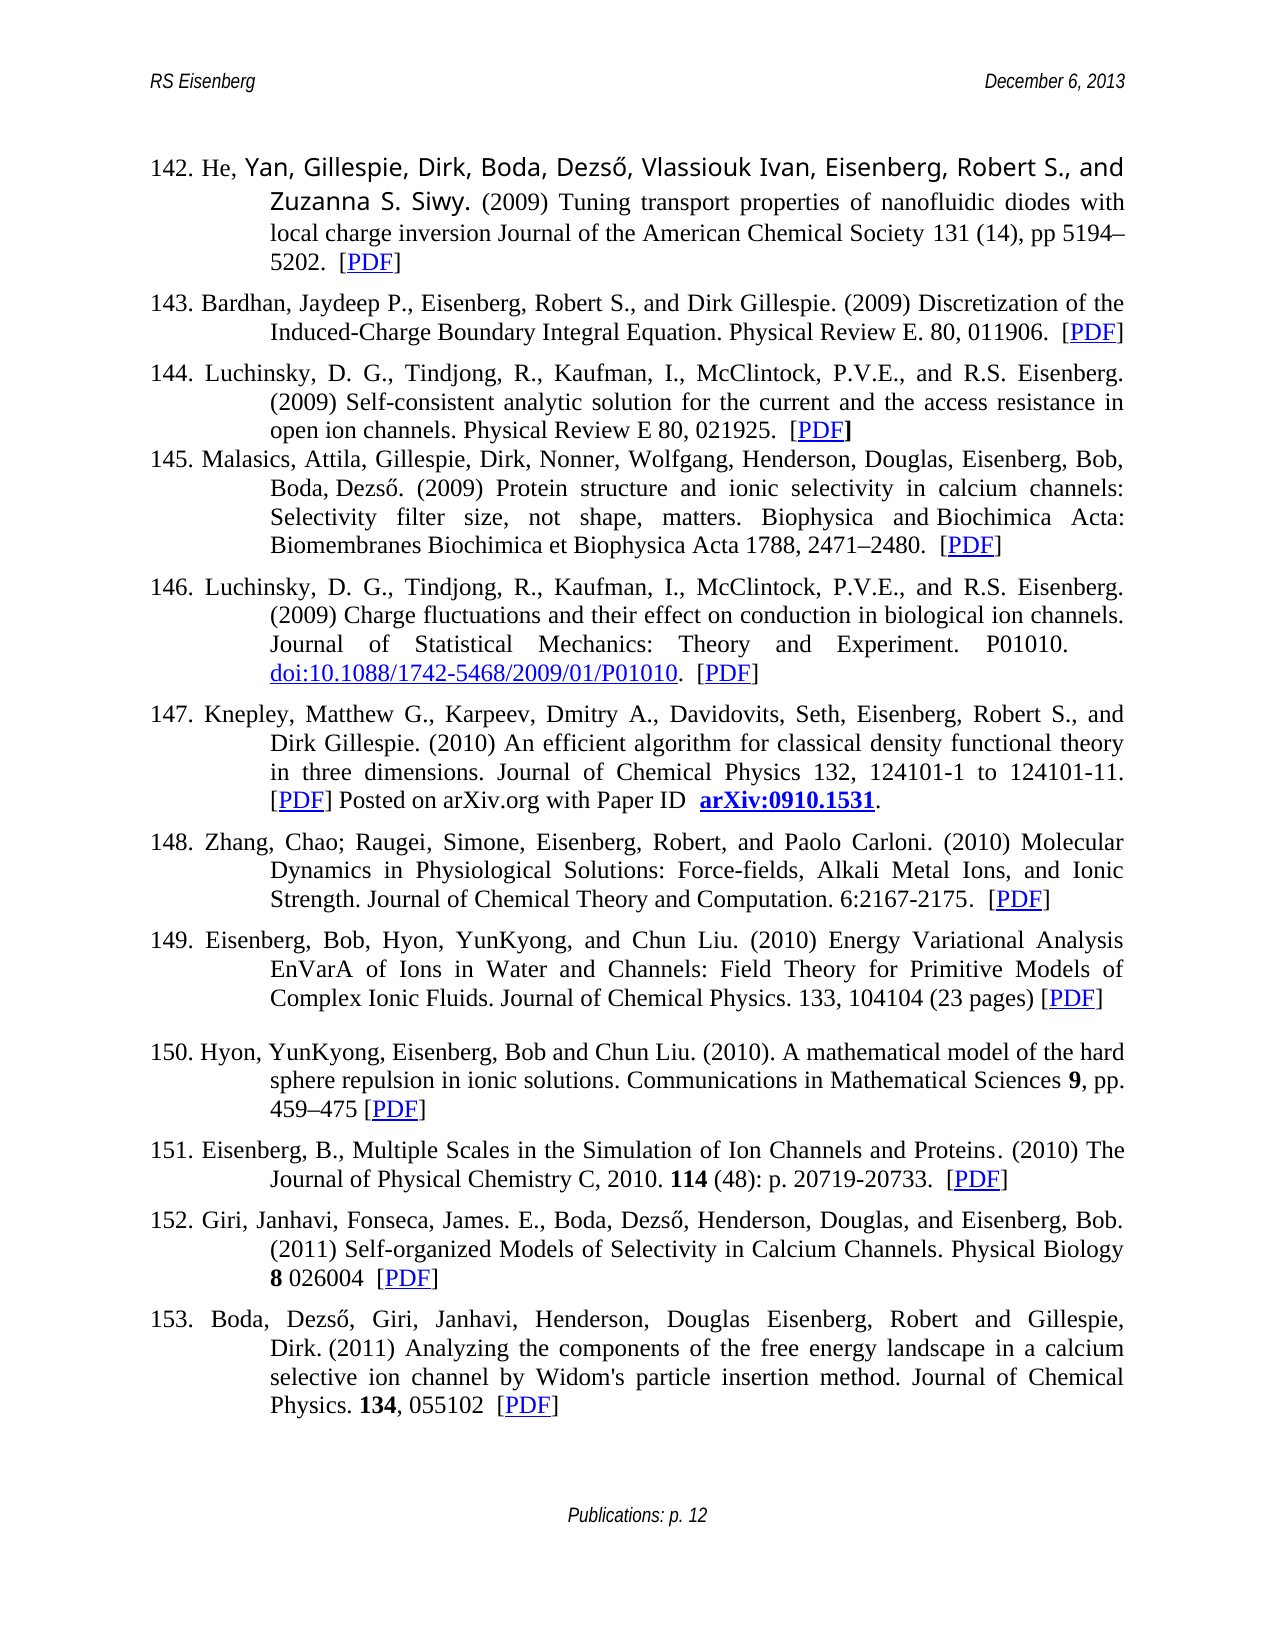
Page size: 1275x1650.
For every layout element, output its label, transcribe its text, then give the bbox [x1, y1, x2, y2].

text 143. Bardhan, Jaydeep P., Eisenberg, Robert S., and Dirk Gillespie. (2009) Discretization of the Induced-Charge Boundary Integral Equation. Physical Review E. 80, 011906. [PDF] [150, 288, 1125, 345]
text 153. Boda, Dezső, Giri, Janhavi, Henderson, Douglas Eisenberg, Robert and Gillespie, Dirk. (2011) Analyzing the components of the free energy landscape in a calcium selective ion channel by Widom's particle insertion method. Journal of Chemical Physics. 134, 055102 [PDF] [150, 1304, 1125, 1419]
text 144. Luchinsky, D. G., Tindjong, R., Kaufman, I., McClintock, P.V.E., and R.S. Eisenberg. (2009) Self-consistent analytic solution for the current and the access resistance in open ion channels. Physical Review E 80, 021925. [PDF] [150, 358, 1125, 444]
text 142. He, Yan, Gillespie, Dirk, Boda, Dezső, Vlassiouk Ivan, Eisenberg, Robert S., and Zuzanna S. Siwy. (2009) Tuning transport properties of nanofluidic diodes with local charge inversion Journal of the American Chemical Society 131 (14), pp 5194–5202. [PDF] [150, 150, 1125, 275]
text 148. Zhang, Chao; Raugei, Simone, Eisenberg, Robert, and Paolo Carloni. (2010) Molecular Dynamics in Physiological Solutions: Force-fields, Alkali Metal Ions, and Ionic Strength. Journal of Chemical Theory and Computation. 6:2167-2175. [PDF] [150, 827, 1125, 913]
text 152. Giri, Janhavi, Fonseca, James. E., Boda, Dezső, Henderson, Douglas, and Eisenberg, Bob. (2011) Self-organized Models of Selectivity in Calcium Channels. Physical Biology 8 026004 [PDF] [150, 1206, 1125, 1292]
text 146. Luchinsky, D. G., Tindjong, R., Kaufman, I., McClintock, P.V.E., and R.S. Eisenberg. (2009) Charge fluctuations and their effect on conduction in biological ion channels. Journal of Statistical Mechanics: Theory and Experiment. P01010. doi:10.1088/1742-5468/2009/01/P01010. [PDF] [150, 572, 1125, 687]
text 149. Eisenberg, Bob, Hyon, YunKyong, and Chun Liu. (2010) Energy Variational Analysis EnVarA of Ions in Water and Channels: Field Theory for Primitive Models of Complex Ionic Fluids. Journal of Chemical Physics. 133, 104104 (23 pages) [PDF] [150, 926, 1125, 1012]
text 147. Knepley, Matthew G., Karpeev, Dmitry A., Davidovits, Seth, Eisenberg, Robert S., and Dirk Gillespie. (2010) An efficient algorithm for classical density functional theory in three dimensions. Journal of Chemical Physics 132, 124101-1 to 124101-11. [PDF] Posted on arXiv.org with Paper ID arXiv:0910.1531. [150, 699, 1125, 814]
text 150. Hyon, YunKyong, Eisenberg, Bob and Chun Liu. (2010). A mathematical model of the hard sphere repulsion in ionic solutions. Communications in Mathematical Sciences 9, pp. 459–475 [PDF] [150, 1037, 1125, 1123]
text 145. Malasics, Attila, Gillespie, Dirk, Nonner, Wolfgang, Henderson, Douglas, Eisenberg, Bob, Boda, Dezső. (2009) Protein structure and ionic selectivity in calcium channels: Selectivity filter size, not shape, matters. Biophysica and Biochimica Acta: Biomembranes Biochimica et Biophysica Acta 1788, 2471–2480. [PDF] [150, 444, 1125, 559]
text 151. Eisenberg, B., Multiple Scales in the Simulation of Ion Channels and Proteins. (2010) The Journal of Physical Chemistry C, 2010. 114 (48): p. 20719-20733. [PDF] [150, 1136, 1125, 1193]
